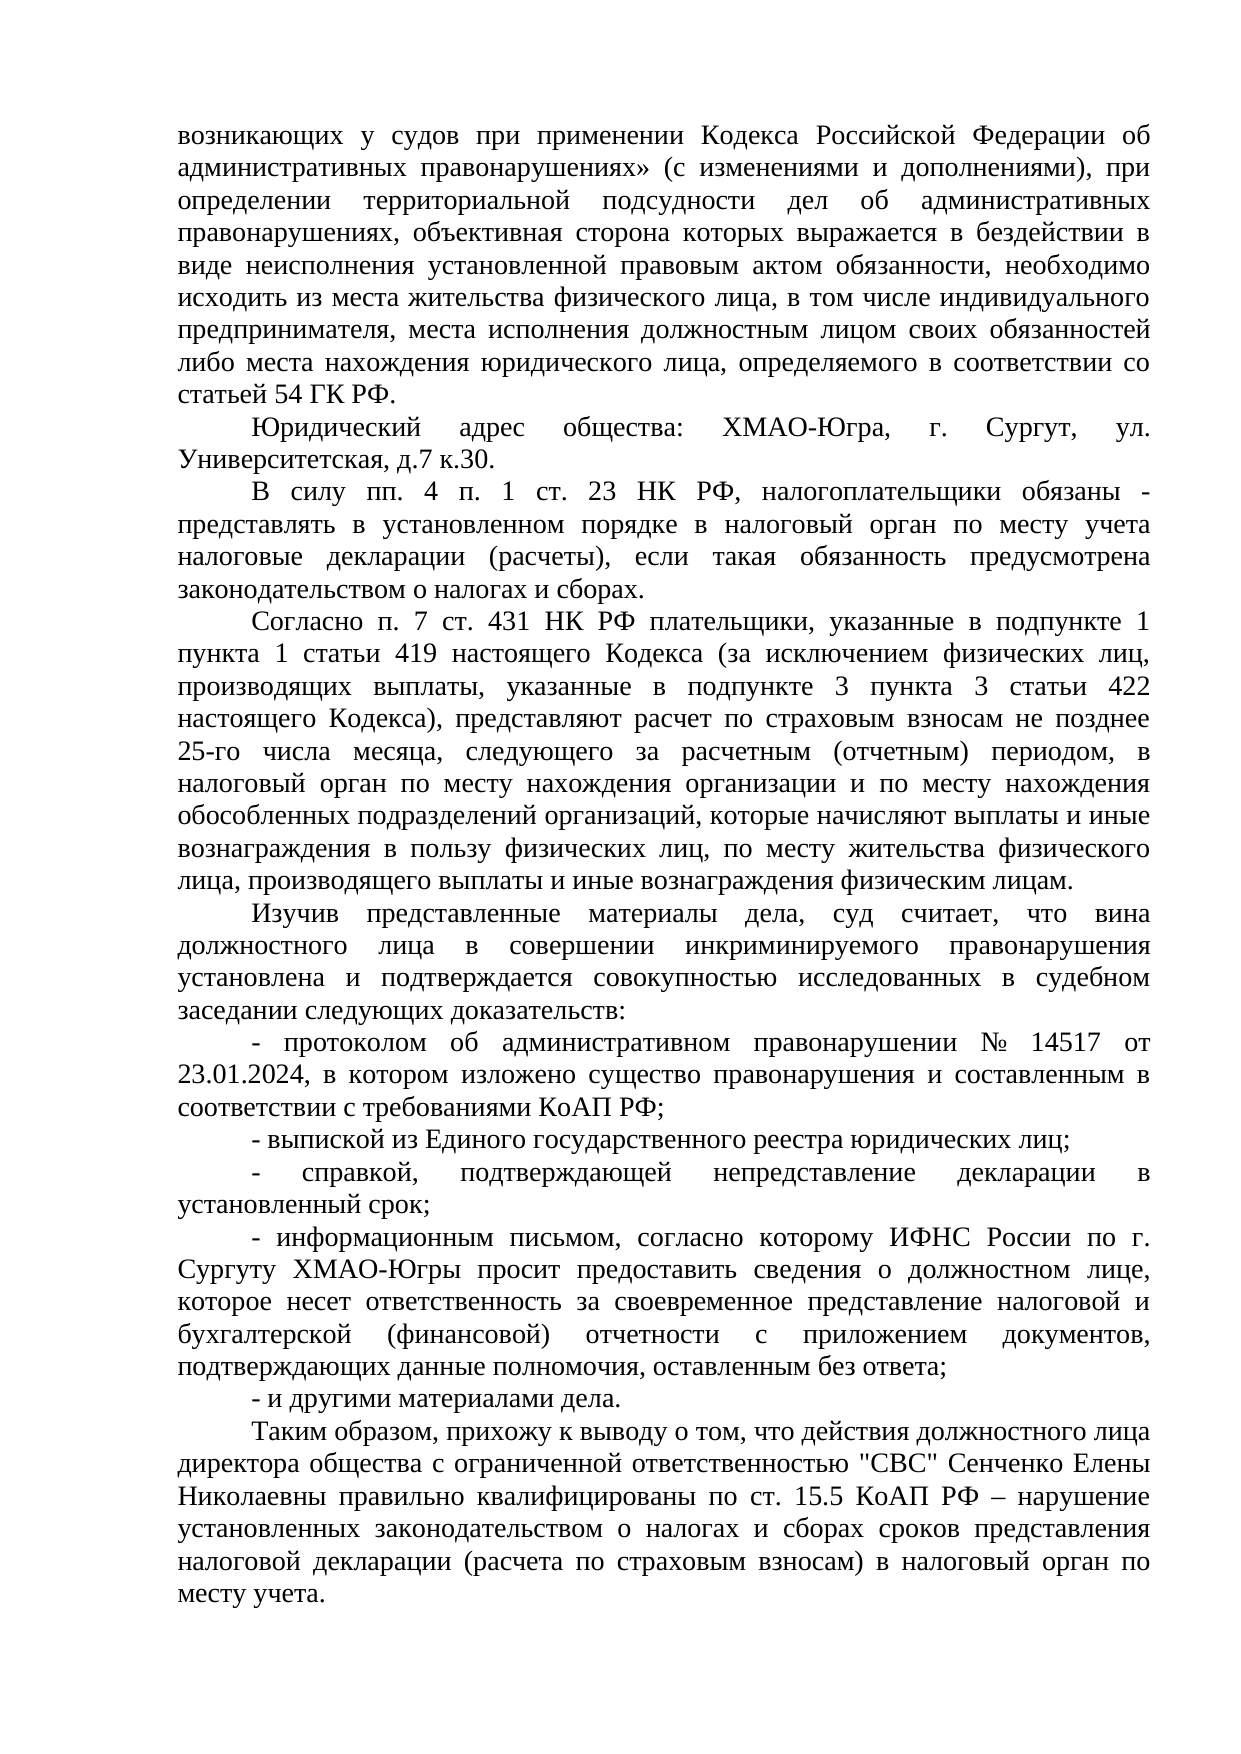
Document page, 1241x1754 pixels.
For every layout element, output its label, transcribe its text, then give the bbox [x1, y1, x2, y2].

text В силу пп. 4 п. 1 ст. 23 НК РФ, налогоплательщики обязаны - представлять в установленном порядке в налоговый орган по месту учета налоговые декларации (расчеты), если такая обязанность предусмотрена законодательством о налогах и сборах. [177, 474, 1152, 604]
text - протоколом об административном правонарушении № 14517 от 23.01.2024, в котором изложено существо правонарушения и составленным в соответствии с требованиями КоАП РФ; [177, 1025, 1152, 1122]
text Таким образом, прихожу к выводу о том, что действия должностного лица директора общества с ограниченной ответственностью "СВС" Сенченко Елены Николаевны правильно квалифицированы по ст. 15.5 КоАП РФ – нарушение установленных законодательством о налогах и сборах сроков представления налоговой декларации (расчета по страховым взносам) в налоговый орган по месту учета. [177, 1414, 1152, 1608]
text Согласно п. 7 ст. 431 НК РФ плательщики, указанные в подпункте 1 пункта 1 статьи 419 настоящего Кодекса (за исключением физических лиц, производящих выплаты, указанные в подпункте 3 пункта 3 статьи 422 настоящего Кодекса), представляют расчет по страховым взносам не позднее 25-го числа месяца, следующего за расчетным (отчетным) периодом, в налоговый орган по месту нахождения организации и по месту нахождения обособленных подразделений организаций, которые начисляют выплаты и иные вознаграждения в пользу физических лиц, по месту жительства физического лица, производящего выплаты и иные вознаграждения физическим лицам. [177, 604, 1152, 896]
text Изучив представленные материалы дела, суд считает, что вина должностного лица в совершении инкриминируемого правонарушения установлена и подтверждается совокупностью исследованных в судебном заседании следующих доказательств: [177, 896, 1152, 1025]
text - справкой, подтверждающей непредставление декларации в установленный срок; [177, 1155, 1152, 1219]
text - информационным письмом, согласно которому ИФНС России по г. Сургуту ХМАО-Югры просит предоставить сведения о должностном лице, которое несет ответственность за своевременное представление налоговой и бухгалтерской (финансовой) отчетности с приложением документов, подтверждающих данные полномочия, оставленным без ответа; [177, 1219, 1152, 1382]
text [177, 118, 1152, 410]
text - выпиской из Единого государственного реестра юридических лиц; [177, 1122, 1152, 1155]
text Юридический адрес общества: ХМАО-Югра, г. Сургут, ул. Университетская, д.7 к.30. [177, 410, 1152, 474]
text - и другими материалами дела. [177, 1382, 1152, 1414]
